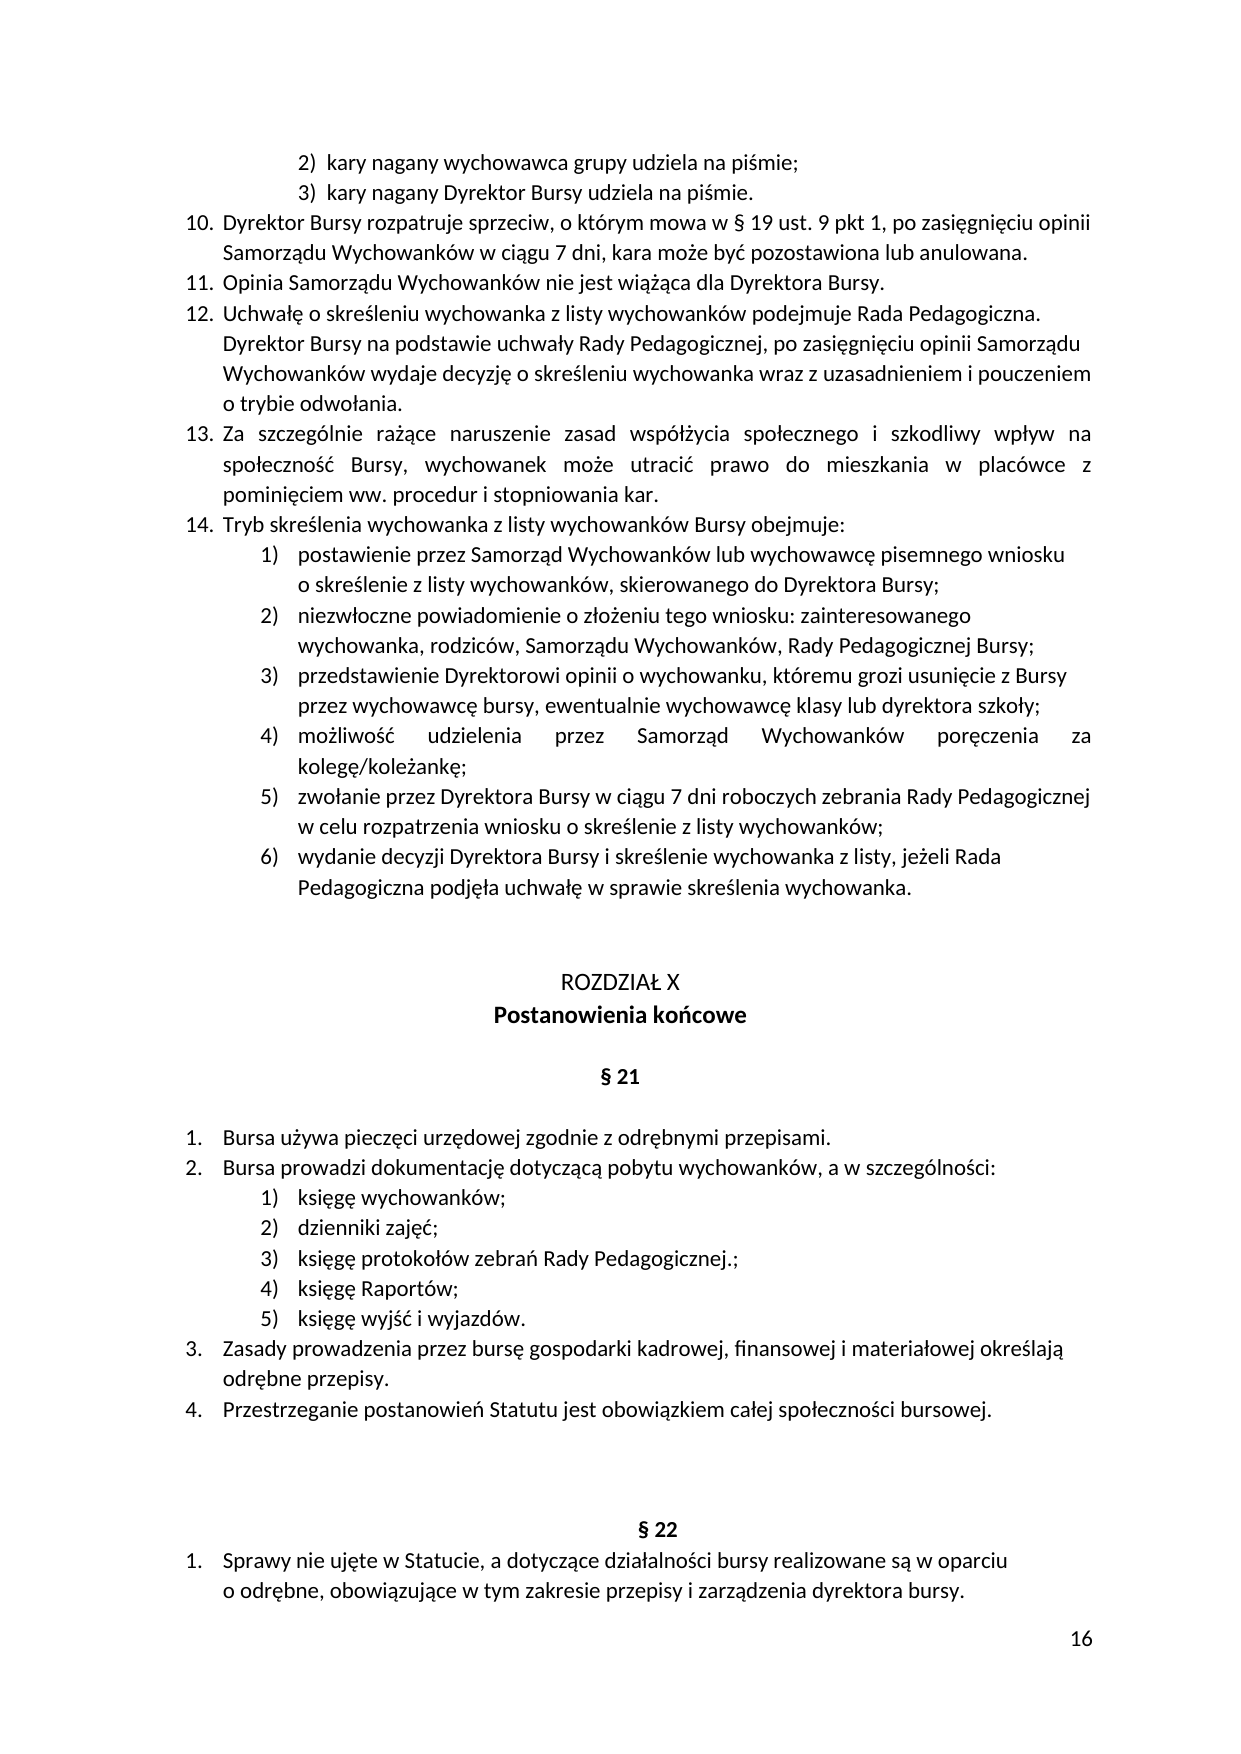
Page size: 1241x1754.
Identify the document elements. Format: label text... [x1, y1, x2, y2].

list § 22 [223, 1516, 1093, 1543]
list Tryb skreślenia wychowanka z listy wychowanków Bursy obejmuje: [185, 510, 1093, 538]
list o skreślenie z listy wychowanków, skierowanego do Dyrektora Bursy; [298, 571, 1093, 598]
list Dyrektor Bursy rozpatruje sprzeciw, o którym mowa w § 19 ust. 9 pkt 1, po zasięgnięciu opinii Samorządu Wychowanków w ciągu 7 dni, kara może być pozostawiona lub anulowana. [185, 208, 1093, 266]
list zwołanie przez Dyrektora Bursy w ciągu 7 dni roboczych zebrania Rady Pedagogicznej w celu rozpatrzenia wniosku o skreślenie z listy wychowanków; [260, 782, 1093, 840]
list 2) kary nagany wychowawca grupy udziela na piśmie; [298, 148, 1093, 176]
list dzienniki zajęć; [260, 1213, 1093, 1241]
list o odrębne, obowiązujące w tym zakresie przepisy i zarządzenia dyrektora bursy. [223, 1576, 1093, 1604]
list księgę wyjść i wyjazdów. [260, 1304, 1093, 1332]
list Przestrzeganie postanowień Statutu jest obowiązkiem całej społeczności bursowej. [185, 1395, 1093, 1423]
list księgę protokołów zebrań Rady Pedagogicznej.; [260, 1244, 1093, 1272]
list Zasady prowadzenia przez bursę gospodarki kadrowej, finansowej i materiałowej określają odrębne przepisy. [185, 1334, 1093, 1392]
list księgę wychowanków; [260, 1183, 1093, 1211]
text ROZDZIAŁ X [148, 966, 1093, 997]
list Za szczególnie rażące naruszenie zasad współżycia społecznego i szkodliwy wpływ na społeczność Bursy, wychowanek może utracić prawo do mieszkania w placówce z pominięciem ww. procedur i stopniowania kar. [185, 419, 1093, 508]
list przedstawienie Dyrektorowi opinii o wychowanku, któremu grozi usunięcie z Bursy przez wychowawcę bursy, ewentualnie wychowawcę klasy lub dyrektora szkoły; [260, 661, 1093, 719]
list księgę Raportów; [260, 1274, 1093, 1302]
list Sprawy nie ujęte w Statucie, a dotyczące działalności bursy realizowane są w oparciu [185, 1546, 1093, 1574]
text Postanowienia końcowe [148, 999, 1093, 1030]
list Bursa używa pieczęci urzędowej zgodnie z odrębnymi przepisami. [185, 1123, 1093, 1151]
list Bursa prowadzi dokumentację dotyczącą pobytu wychowanków, a w szczególności: [185, 1153, 1093, 1181]
list postawienie przez Samorząd Wychowanków lub wychowawcę pisemnego wniosku [260, 540, 1093, 568]
text § 21 [148, 1062, 1093, 1090]
list możliwość udzielenia przez Samorząd Wychowanków poręczenia za kolegę/koleżankę; [260, 722, 1093, 780]
list Opinia Samorządu Wychowanków nie jest wiążąca dla Dyrektora Bursy. [185, 268, 1093, 296]
list wydanie decyzji Dyrektora Bursy i skreślenie wychowanka z listy, jeżeli Rada Pedagogiczna podjęła uchwałę w sprawie skreślenia wychowanka. [260, 842, 1093, 901]
list Uchwałę o skreśleniu wychowanka z listy wychowanków podejmuje Rada Pedagogiczna. Dyrektor Bursy na podstawie uchwały Rady Pedagogicznej, po zasięgnięciu opinii Samorządu Wychowanków wydaje decyzję o skreśleniu wychowanka wraz z uzasadnieniem i pouczeniem o trybie odwołania. [185, 299, 1093, 417]
list niezwłoczne powiadomienie o złożeniu tego wniosku: zainteresowanego wychowanka, rodziców, Samorządu Wychowanków, Rady Pedagogicznej Bursy; [260, 601, 1093, 659]
list 3) kary nagany Dyrektor Bursy udziela na piśmie. [298, 178, 1093, 206]
